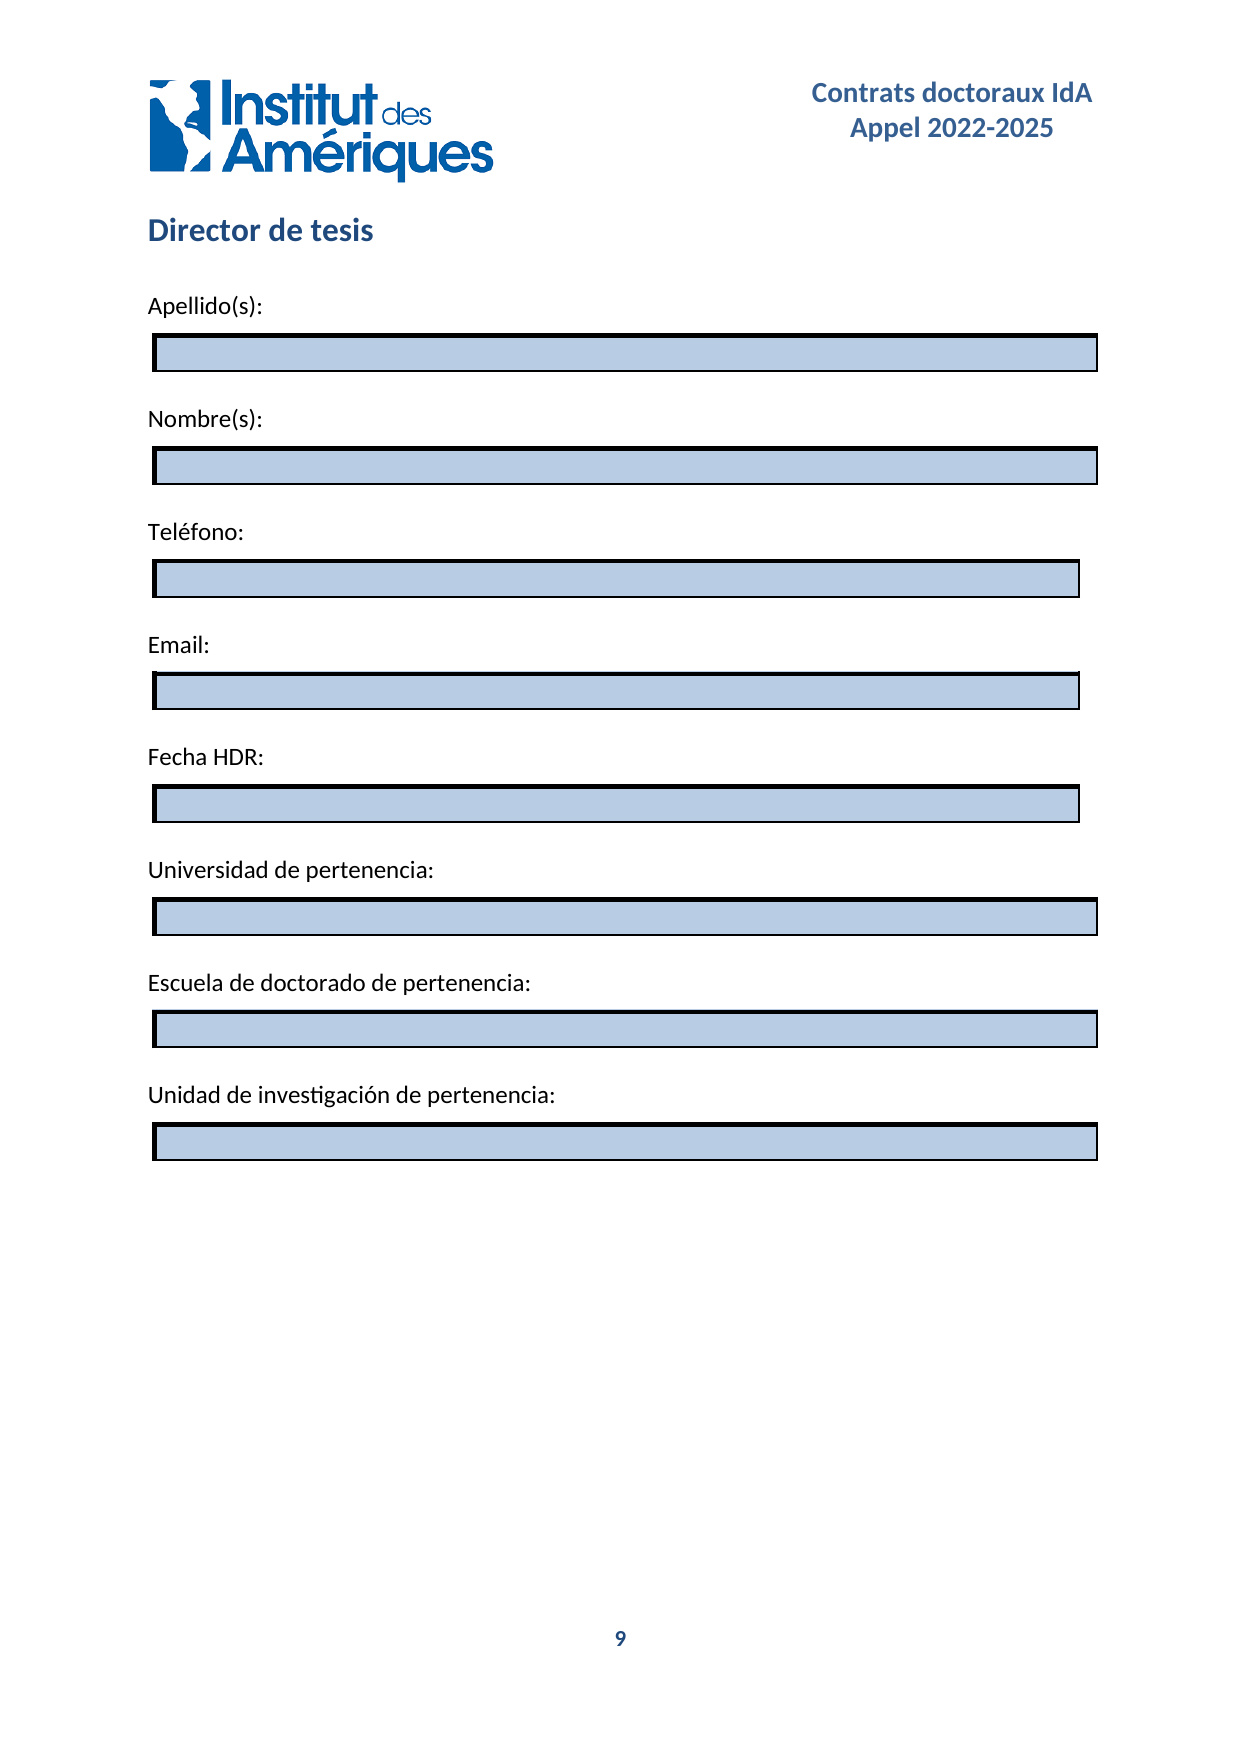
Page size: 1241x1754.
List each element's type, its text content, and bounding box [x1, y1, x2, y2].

text Escuela de doctorado de pertenencia: [148, 967, 1093, 997]
picture [133, 62, 502, 188]
text Email: [148, 629, 1093, 659]
text Universidad de pertenencia: [148, 854, 1093, 885]
text Fecha HDR: [148, 742, 1093, 772]
text Teléfono: [148, 516, 1093, 547]
text Unidad de investigación de pertenencia: [148, 1080, 1093, 1110]
text Director de tesis [148, 209, 1093, 249]
text Apellido(s): [148, 290, 1093, 321]
text Nombre(s): [148, 325, 1093, 434]
